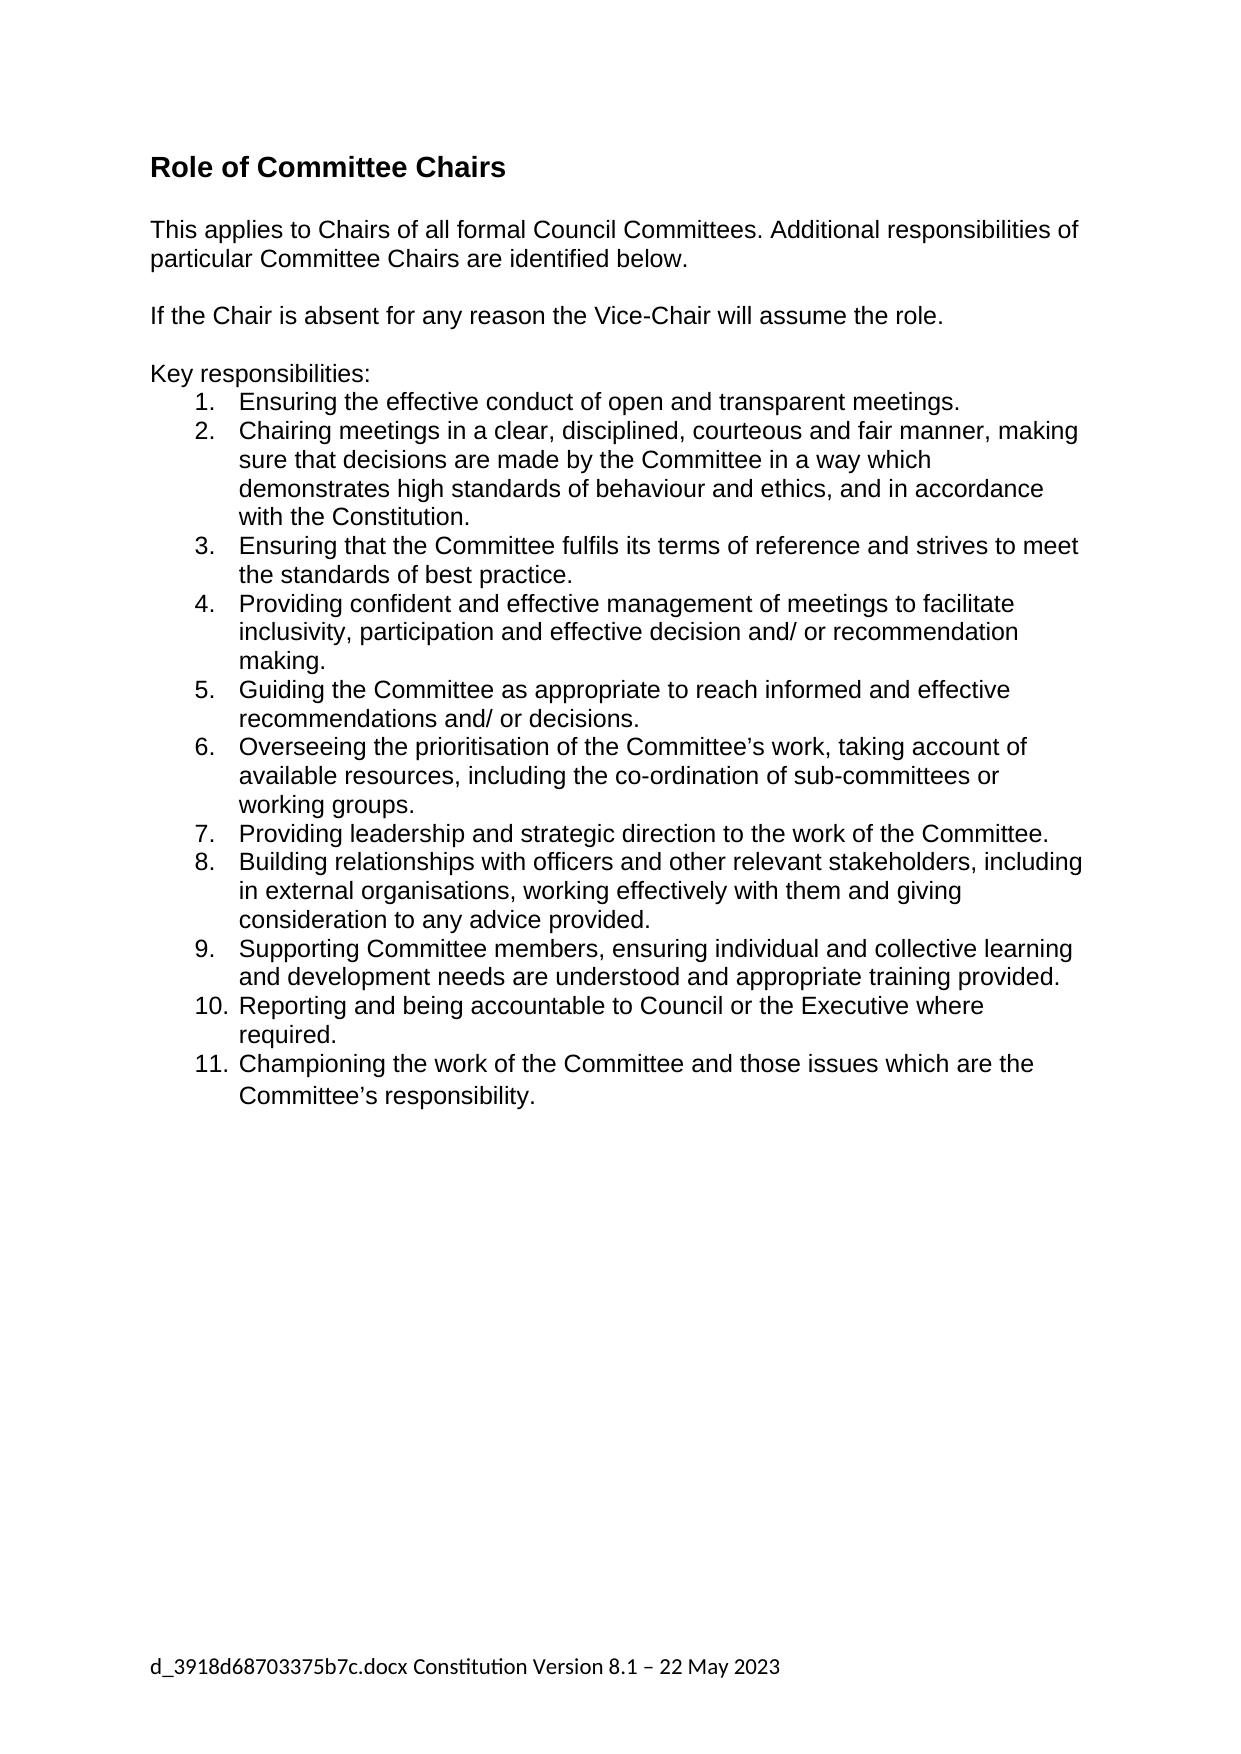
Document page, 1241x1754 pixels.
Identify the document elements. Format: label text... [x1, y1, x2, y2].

list Providing leadership and strategic direction to the work of the Committee. [194, 818, 1090, 847]
list Supporting Committee members, ensuring individual and collective learning and development needs are understood and appropriate training provided. [194, 933, 1090, 991]
list Ensuring the effective conduct of open and transparent meetings. [194, 387, 1090, 416]
list Providing confident and effective management of meetings to facilitate inclusivity, participation and effective decision and/ or recommendation making. [194, 588, 1090, 675]
text Key responsibilities: [150, 358, 1090, 387]
list Ensuring that the Committee fulfils its terms of reference and strives to meet the standards of best practice. [194, 531, 1090, 588]
list Overseeing the prioritisation of the Committee’s work, taking account of available resources, including the co-ordination of sub-committees or working groups. [194, 732, 1090, 818]
text If the Chair is absent for any reason the Vice-Chair will assume the role. [150, 301, 1090, 330]
list Chairing meetings in a clear, disciplined, courteous and fair manner, making sure that decisions are made by the Committee in a way which demonstrates high standards of behaviour and ethics, and in accordance with the Constitution. [194, 416, 1090, 531]
text This applies to Chairs of all formal Council Committees. Additional responsibilities of particular Committee Chairs are identified below. [150, 215, 1090, 272]
list Guiding the Committee as appropriate to reach informed and effective recommendations and/ or decisions. [194, 675, 1090, 732]
list Championing the work of the Committee and those issues which are the Committee’s responsibility. [194, 1048, 1090, 1111]
list Reporting and being accountable to Council or the Executive where required. [194, 991, 1090, 1048]
list Building relationships with officers and other relevant stakeholders, including in external organisations, working effectively with them and giving consideration to any advice provided. [194, 847, 1090, 933]
text Role of Committee Chairs [150, 150, 1090, 183]
